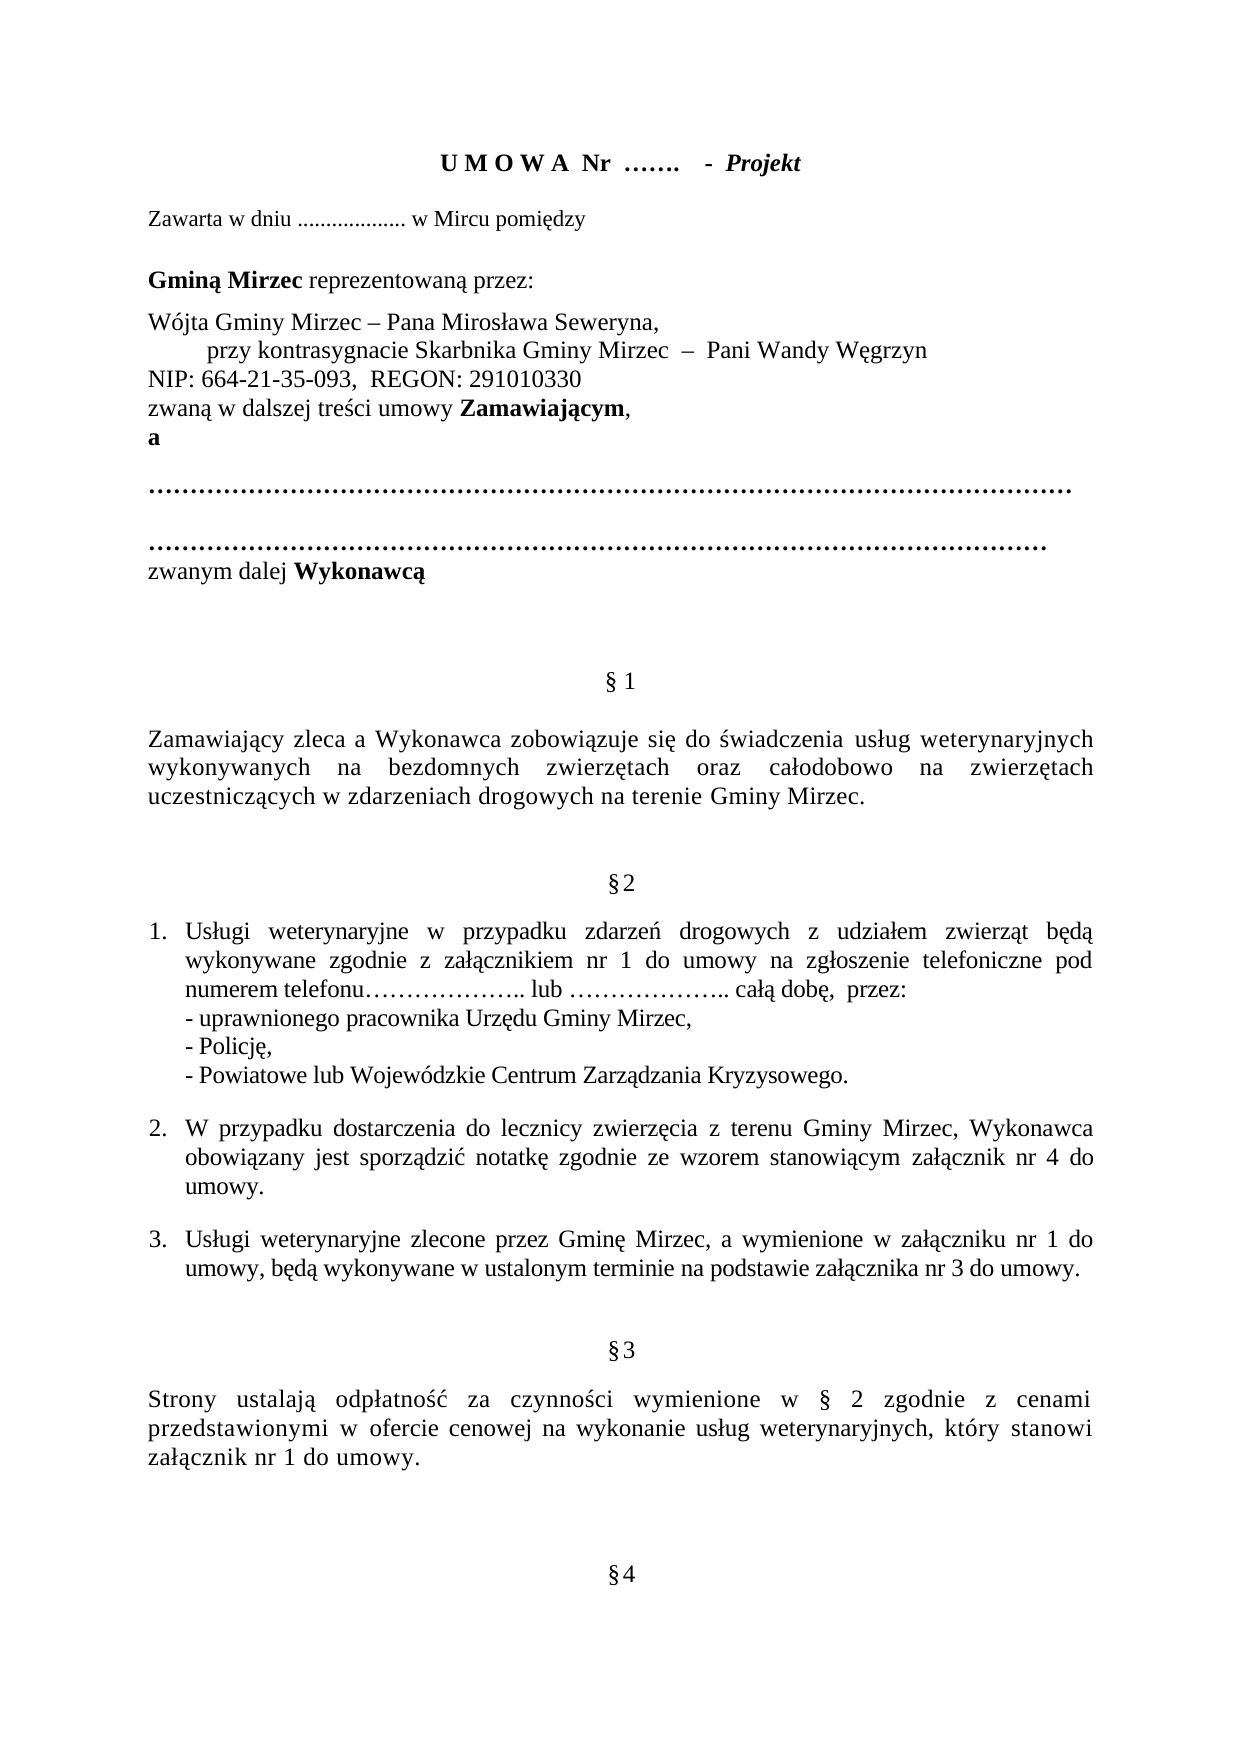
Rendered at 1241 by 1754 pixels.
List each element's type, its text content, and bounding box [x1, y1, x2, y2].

text §2 [149, 868, 1094, 897]
text - uprawnionego pracownika Urzędu Gminy Mirzec, [185, 1003, 1094, 1031]
text Strony ustalają odpłatność za czynności wymienione w § 2 zgodnie z cenami przedstawionymi w ofercie cenowej na wykonanie usług weterynaryjnych, który stanowi załącznik nr 1 do umowy. [148, 1384, 1093, 1470]
text Zawarta w dniu ................... w Mircu pomiędzy [148, 205, 1093, 231]
text przy kontrasygnacie Skarbnika Gminy Mirzec – Pani Wandy Węgrzyn [207, 336, 1093, 364]
text Wójta Gminy Mirzec – Pana Mirosława Seweryna, [148, 307, 1093, 336]
list Usługi weterynaryjne zlecone przez Gminę Mirzec, a wymienione w załączniku nr 1 do umowy, będą wykonywane w ustalonym terminie na podstawie załącznika nr 3 do umowy. [149, 1224, 1094, 1282]
text §3 [149, 1336, 1094, 1364]
text U M O W A Nr ……. - Projekt [148, 148, 1093, 176]
text - Policję, [185, 1031, 1094, 1060]
text § 1 [148, 666, 1093, 695]
list Usługi weterynaryjne w przypadku zdarzeń drogowych z udziałem zwierząt będą wykonywane zgodnie z załącznikiem nr 1 do umowy na zgłoszenie telefoniczne pod numerem telefonu……………….. lub ……………….. całą dobę, przez: [148, 916, 1093, 1003]
text zwaną w dalszej treści umowy Zamawiającym, [148, 393, 1093, 422]
text NIP: 664-21-35-093, REGON: 291010330 [148, 364, 1093, 393]
text ………………………………………………………………………………………………… [148, 470, 1093, 498]
text Zamawiający zleca a Wykonawca zobowiązuje się do świadczenia usług weterynaryjnych wykonywanych na bezdomnych zwierzętach oraz całodobowo na zwierzętach uczestniczących w zdarzeniach drogowych na terenie Gminy Mirzec. [148, 724, 1094, 810]
text ……………………………………………………………………………………………… zwanym dalej Wykonawcą [148, 527, 1093, 585]
text §4 [149, 1559, 1094, 1587]
text a [148, 422, 1093, 451]
text - Powiatowe lub Wojewódzkie Centrum Zarządzania Kryzysowego. [185, 1060, 1094, 1089]
list W przypadku dostarczenia do lecznicy zwierzęcia z terenu Gminy Mirzec, Wykonawca obowiązany jest sporządzić notatkę zgodnie ze wzorem stanowiącym załącznik nr 4 do umowy. [149, 1113, 1094, 1200]
text Gminą Mirzec reprezentowaną przez: [148, 266, 1093, 294]
